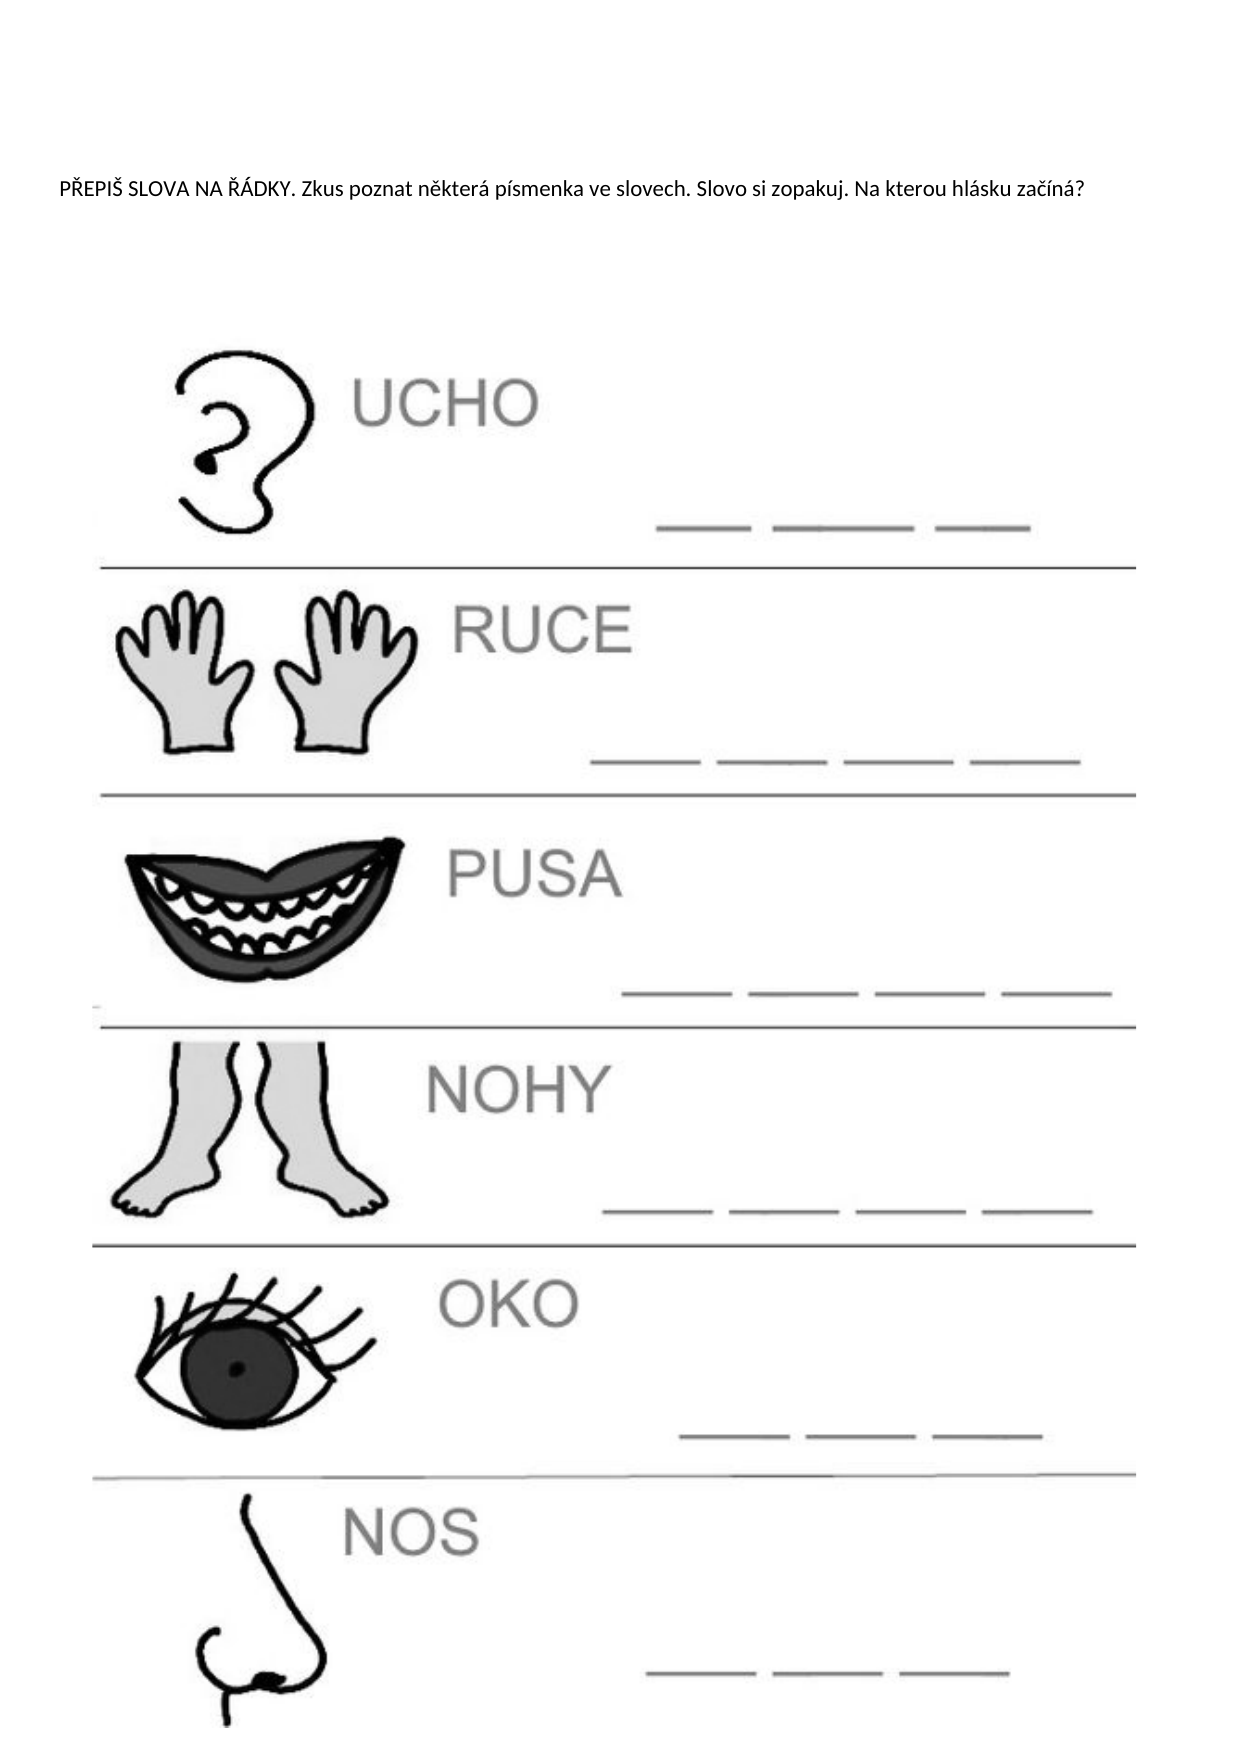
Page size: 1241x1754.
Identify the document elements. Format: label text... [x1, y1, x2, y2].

text PŘEPIŠ SLOVA NA ŘÁDKY. Zkus poznat některá písmenka ve slovech. Slovo si zopakuj. Na kterou hlásku začíná? [59, 174, 1181, 202]
